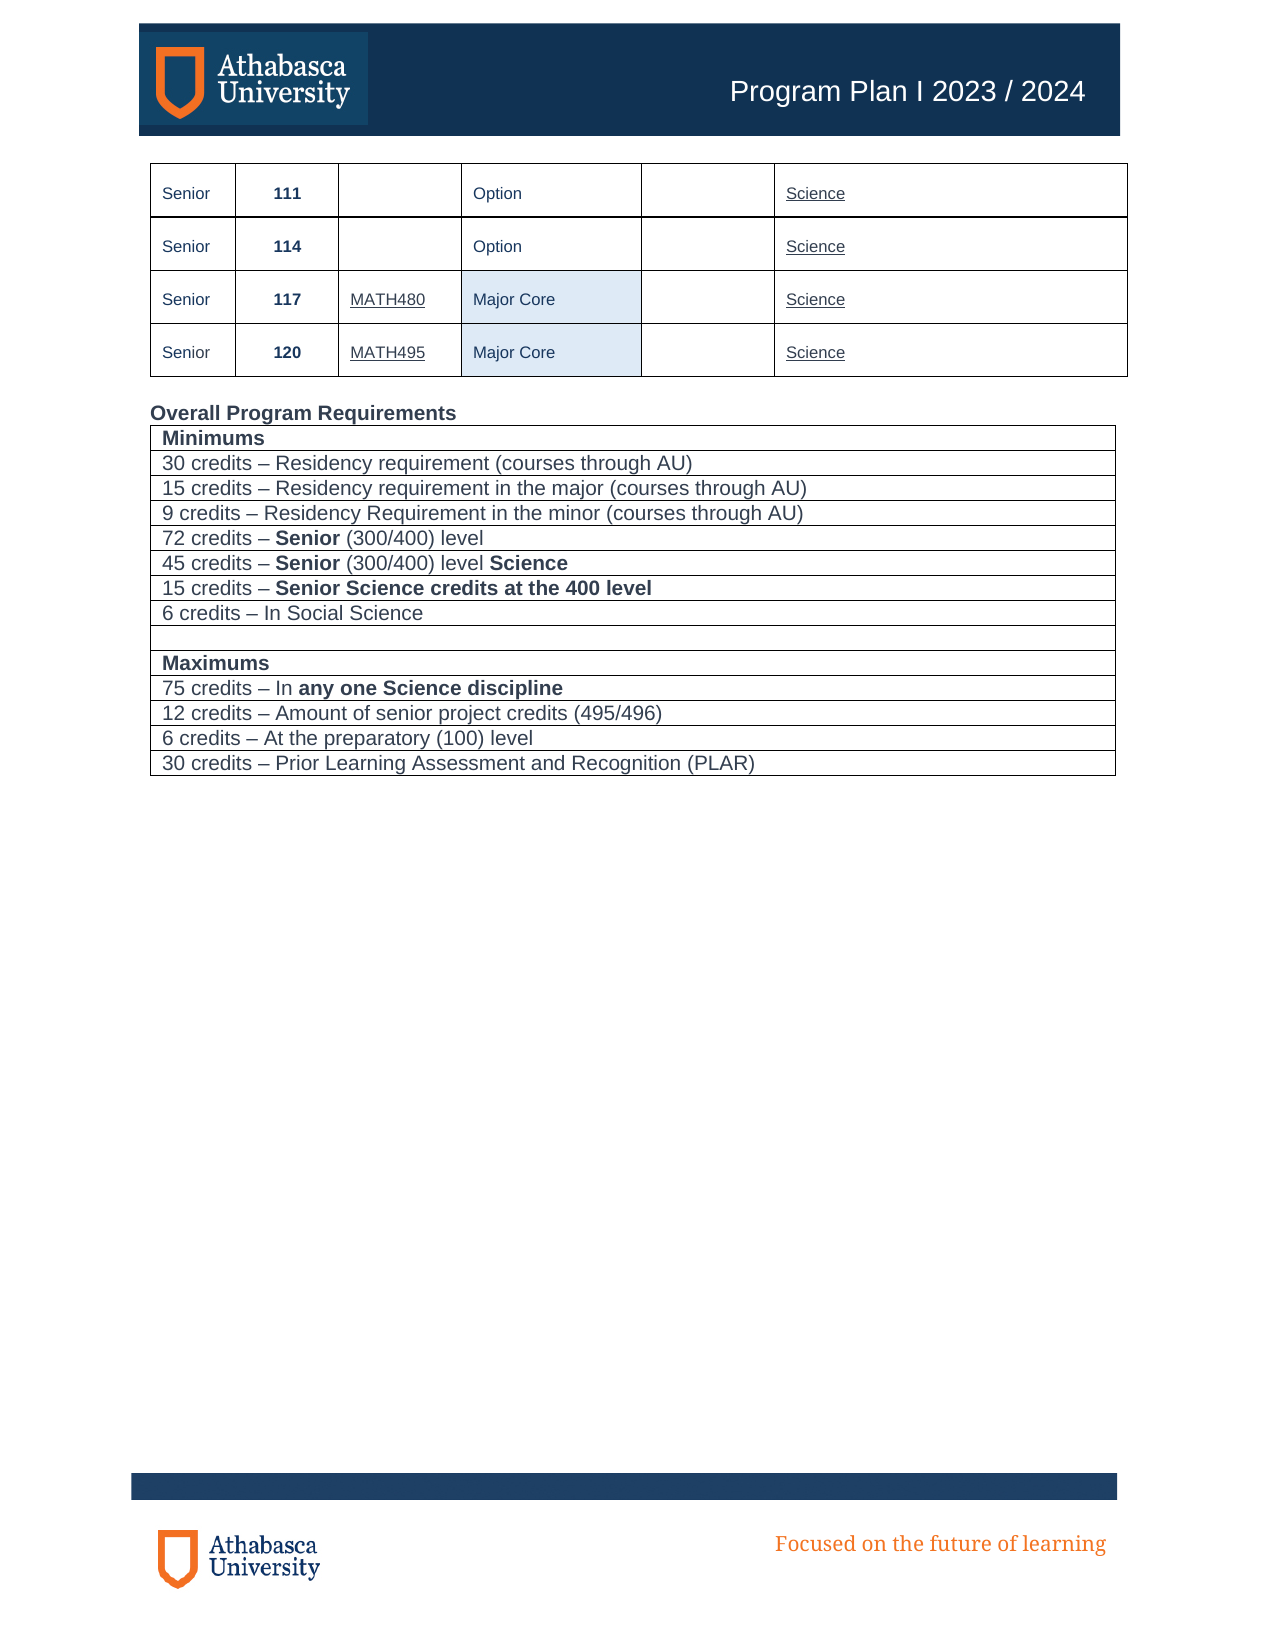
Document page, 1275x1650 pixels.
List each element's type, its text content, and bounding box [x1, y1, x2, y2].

table_cell 6 credits – At the preparatory (100) level [151, 726, 1115, 750]
table_cell 12 credits – Amount of senior project credits (495/496) [151, 701, 1115, 725]
table_cell Option [462, 164, 641, 216]
table_cell 111 [236, 164, 338, 216]
table_cell Science [775, 218, 1127, 269]
table_cell 30 credits – Residency requirement (courses through AU) [151, 451, 1115, 475]
table_cell 120 [236, 324, 338, 376]
table_cell Science [775, 164, 1127, 216]
table_cell Science [775, 324, 1127, 376]
table_cell Major Core [462, 324, 641, 376]
table_cell MATH480 [339, 271, 461, 323]
table_cell Maximums [151, 651, 1115, 675]
table_cell [339, 164, 461, 216]
table_cell 45 credits – Senior (300/400) level Science [151, 551, 1115, 575]
table_header Minimums [151, 426, 1115, 450]
table_cell Science [775, 271, 1127, 323]
table_cell Senior [151, 324, 235, 376]
table_cell [642, 164, 774, 216]
table_cell 6 credits – In Social Science [151, 601, 1115, 625]
table_cell [642, 271, 774, 323]
table_cell 9 credits – Residency Requirement in the minor (courses through AU) [151, 501, 1115, 525]
table_cell 30 credits – Prior Learning Assessment and Recognition (PLAR) [151, 751, 1115, 775]
picture [155, 1525, 324, 1593]
table_cell [642, 324, 774, 376]
text Overall Program Requirements [150, 401, 1116, 425]
table_cell Major Core [462, 271, 641, 323]
table_cell Senior [151, 271, 235, 323]
table_cell 15 credits – Senior Science credits at the 400 level [151, 576, 1115, 600]
table_cell 75 credits – In any one Science discipline [151, 676, 1115, 700]
table_cell [339, 218, 461, 269]
table_cell [642, 218, 774, 269]
picture [131, 1473, 1118, 1500]
table_cell [151, 626, 1115, 650]
table_cell 117 [236, 271, 338, 323]
table_cell Senior [151, 164, 235, 216]
table_cell MATH495 [339, 324, 461, 376]
table_cell 15 credits – Residency requirement in the major (courses through AU) [151, 476, 1115, 500]
table_cell Senior [151, 218, 235, 269]
picture [139, 32, 368, 125]
table_cell 114 [236, 218, 338, 269]
table_cell 72 credits – Senior (300/400) level [151, 526, 1115, 550]
table_cell Option [462, 218, 641, 269]
